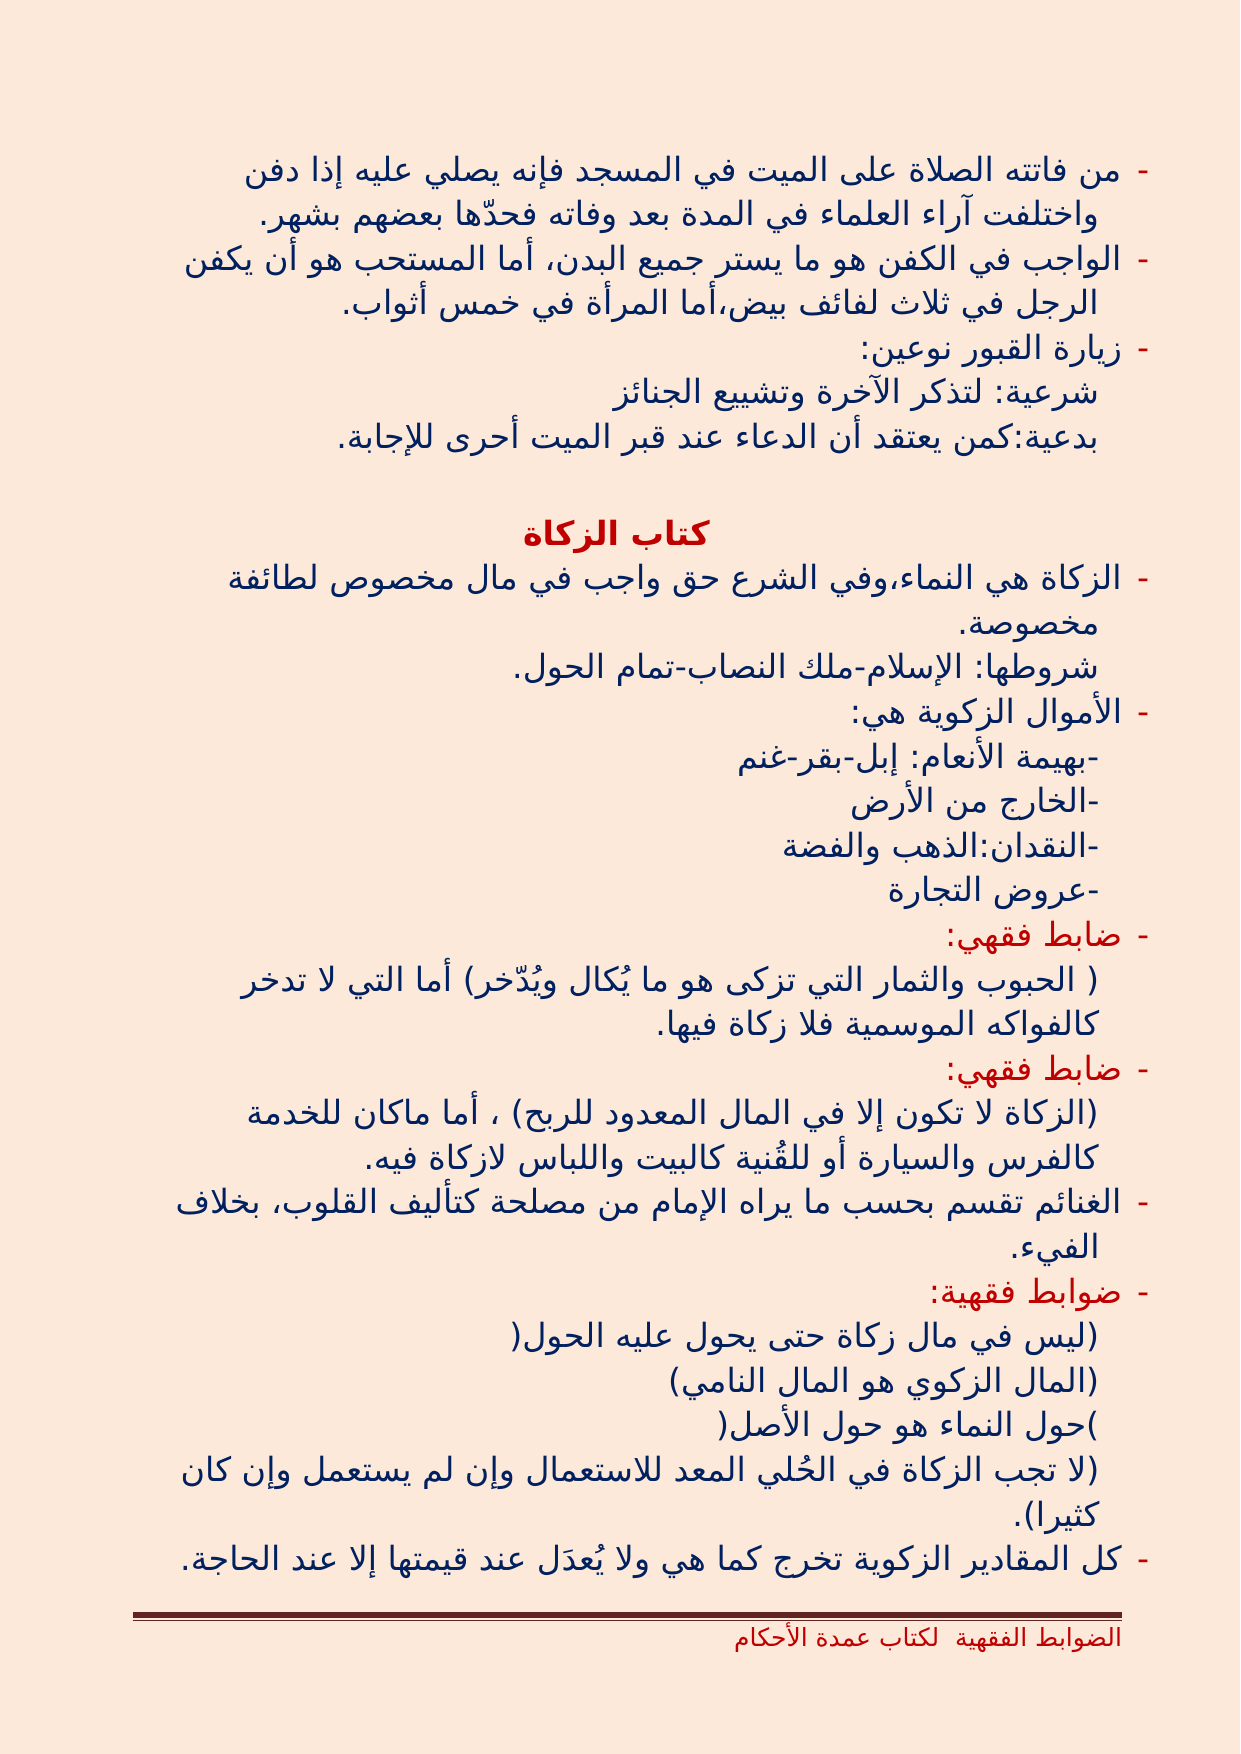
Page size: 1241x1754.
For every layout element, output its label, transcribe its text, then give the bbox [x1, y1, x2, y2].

list زيارة القبور نوعين: شرعية: لتذكر الآخرة وتشييع الجنائز بدعية:كمن يعتقد أن الدعاء عند قبر الميت أحرى للإجابة. [133, 328, 1137, 456]
list (المال الزكوي هو المال النامي) )حول النماء هو حول الأصل( (لا تجب الزكاة في الحُلي المعد للاستعمال وإن لم يستعمل وإن كان كثيرا). [133, 1361, 1099, 1534]
list كتاب الزكاة [133, 514, 1099, 553]
list ضابط فقهي: (الزكاة لا تكون إلا في المال المعدود للربح) ، أما ماكان للخدمة كالفرس والسيارة أو للقُنية كالبيت واللباس لازكاة فيه. [133, 1049, 1137, 1177]
list ضابط فقهي: [133, 916, 1137, 954]
list (ليس في مال زكاة حتى يحول عليه الحول( [133, 1317, 1099, 1356]
list الواجب في الكفن هو ما يستر جميع البدن، أما المستحب هو أن يكفن الرجل في ثلاث لفائف بيض،أما المرأة في خمس أثواب. [133, 239, 1137, 323]
list الأموال الزكوية هي: -بهيمة الأنعام: إبل-بقر-غنم -الخارج من الأرض -النقدان:الذهب والفضة -عروض التجارة [133, 693, 1137, 910]
list ضوابط فقهية: [133, 1272, 1137, 1311]
list كل المقادير الزكوية تخرج كما هي ولا يُعدَل عند قيمتها إلا عند الحاجة. [133, 1540, 1137, 1578]
list الزكاة هي النماء،وفي الشرع حق واجب في مال مخصوص لطائفة مخصوصة. شروطها: الإسلام-ملك النصاب-تمام الحول. [133, 559, 1137, 687]
list الغنائم تقسم بحسب ما يراه الإمام من مصلحة كتأليف القلوب، بخلاف الفيء. [133, 1183, 1137, 1266]
list من فاتته الصلاة على الميت في المسجد فإنه يصلي عليه إذا دفن واختلفت آراء العلماء في المدة بعد وفاته فحدّها بعضهم بشهر. [133, 150, 1137, 233]
list ( الحبوب والثمار التي تزكى هو ما يُكال ويُدّخر) أما التي لا تدخر كالفواكه الموسمية فلا زكاة فيها. [133, 960, 1099, 1043]
